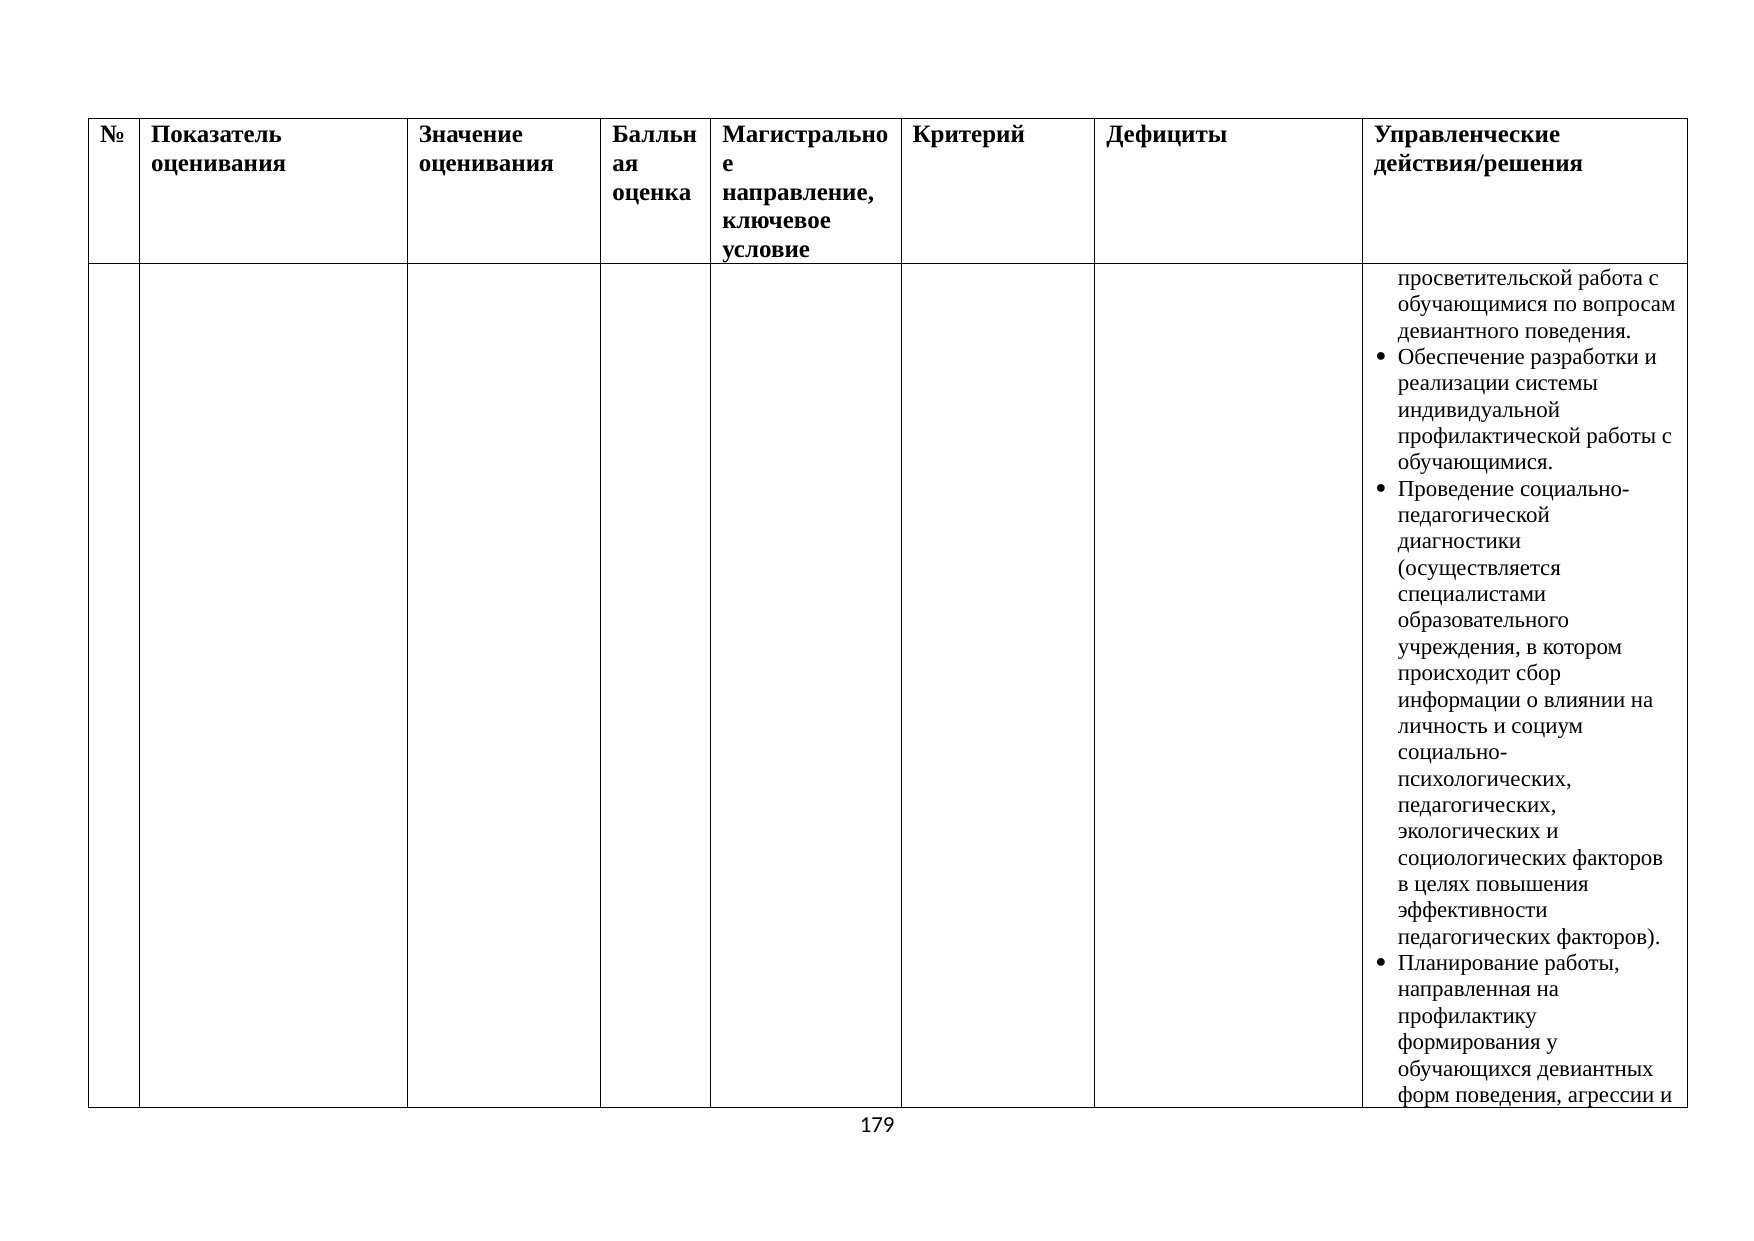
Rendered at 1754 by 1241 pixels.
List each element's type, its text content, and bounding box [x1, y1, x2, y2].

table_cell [1095, 264, 1362, 1107]
table_header Показатель оценивания [140, 119, 407, 263]
table_header Магистральное направление, ключевое условие [711, 119, 901, 263]
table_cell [1363, 264, 1687, 1107]
table_header № [89, 119, 139, 263]
table_header Балльная оценка [601, 119, 710, 263]
table_header Значение оценивания [408, 119, 600, 263]
table_header Управленческие действия/решения [1363, 119, 1687, 263]
table_header Критерий [902, 119, 1094, 263]
table_header Дефициты [1095, 119, 1362, 263]
